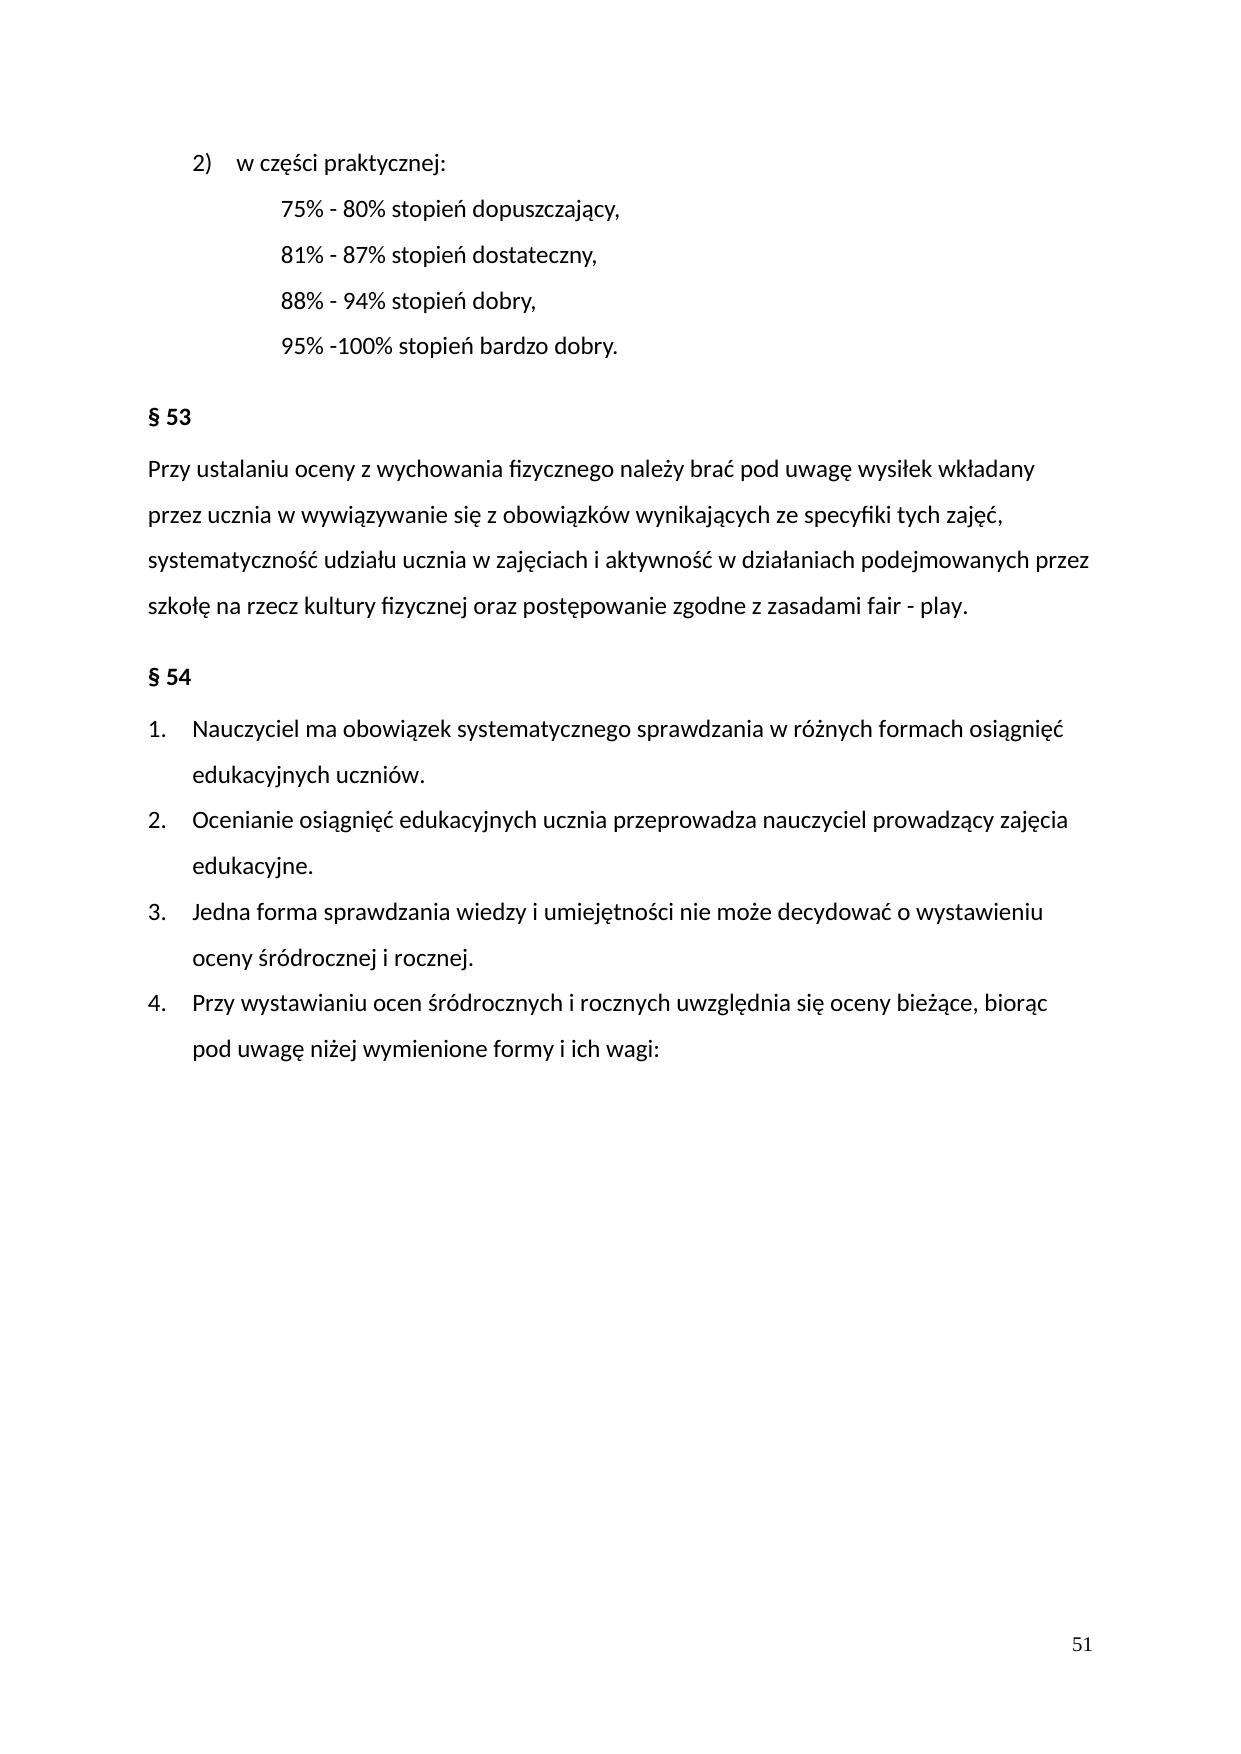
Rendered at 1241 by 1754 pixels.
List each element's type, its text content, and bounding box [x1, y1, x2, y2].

text 75% - 80% stopień dopuszczający, [281, 193, 1093, 224]
text 81% - 87% stopień dostateczny, [281, 239, 1093, 269]
text 88% - 94% stopień dobry, [281, 285, 1093, 315]
subtitle § 53 [148, 401, 1093, 432]
text Przy ustalaniu oceny z wychowania fizycznego należy brać pod uwagę wysiłek wkładany przez ucznia w wywiązywanie się z obowiązków wynikających ze specyfiki tych zajęć, systematyczność udziału ucznia w zajęciach i aktywność w działaniach podejmowanych przez szkołę na rzecz kultury fizycznej oraz postępowanie zgodne z zasadami fair - play. [148, 453, 1093, 621]
list w części praktycznej: [192, 148, 1093, 178]
list Ocenianie osiągnięć edukacyjnych ucznia przeprowadza nauczyciel prowadzący zajęcia edukacyjne. [148, 804, 1093, 881]
list Nauczyciel ma obowiązek systematycznego sprawdzania w różnych formach osiągnięć edukacyjnych uczniów. [148, 713, 1093, 789]
list Przy wystawianiu ocen śródrocznych i rocznych uwzględnia się oceny bieżące, biorąc pod uwagę niżej wymienione formy i ich wagi: [148, 987, 1093, 1064]
subtitle § 54 [148, 661, 1093, 692]
list Jedna forma sprawdzania wiedzy i umiejętności nie może decydować o wystawieniu oceny śródrocznej i rocznej. [148, 896, 1093, 972]
text 95% -100% stopień bardzo dobry. [281, 331, 1093, 361]
